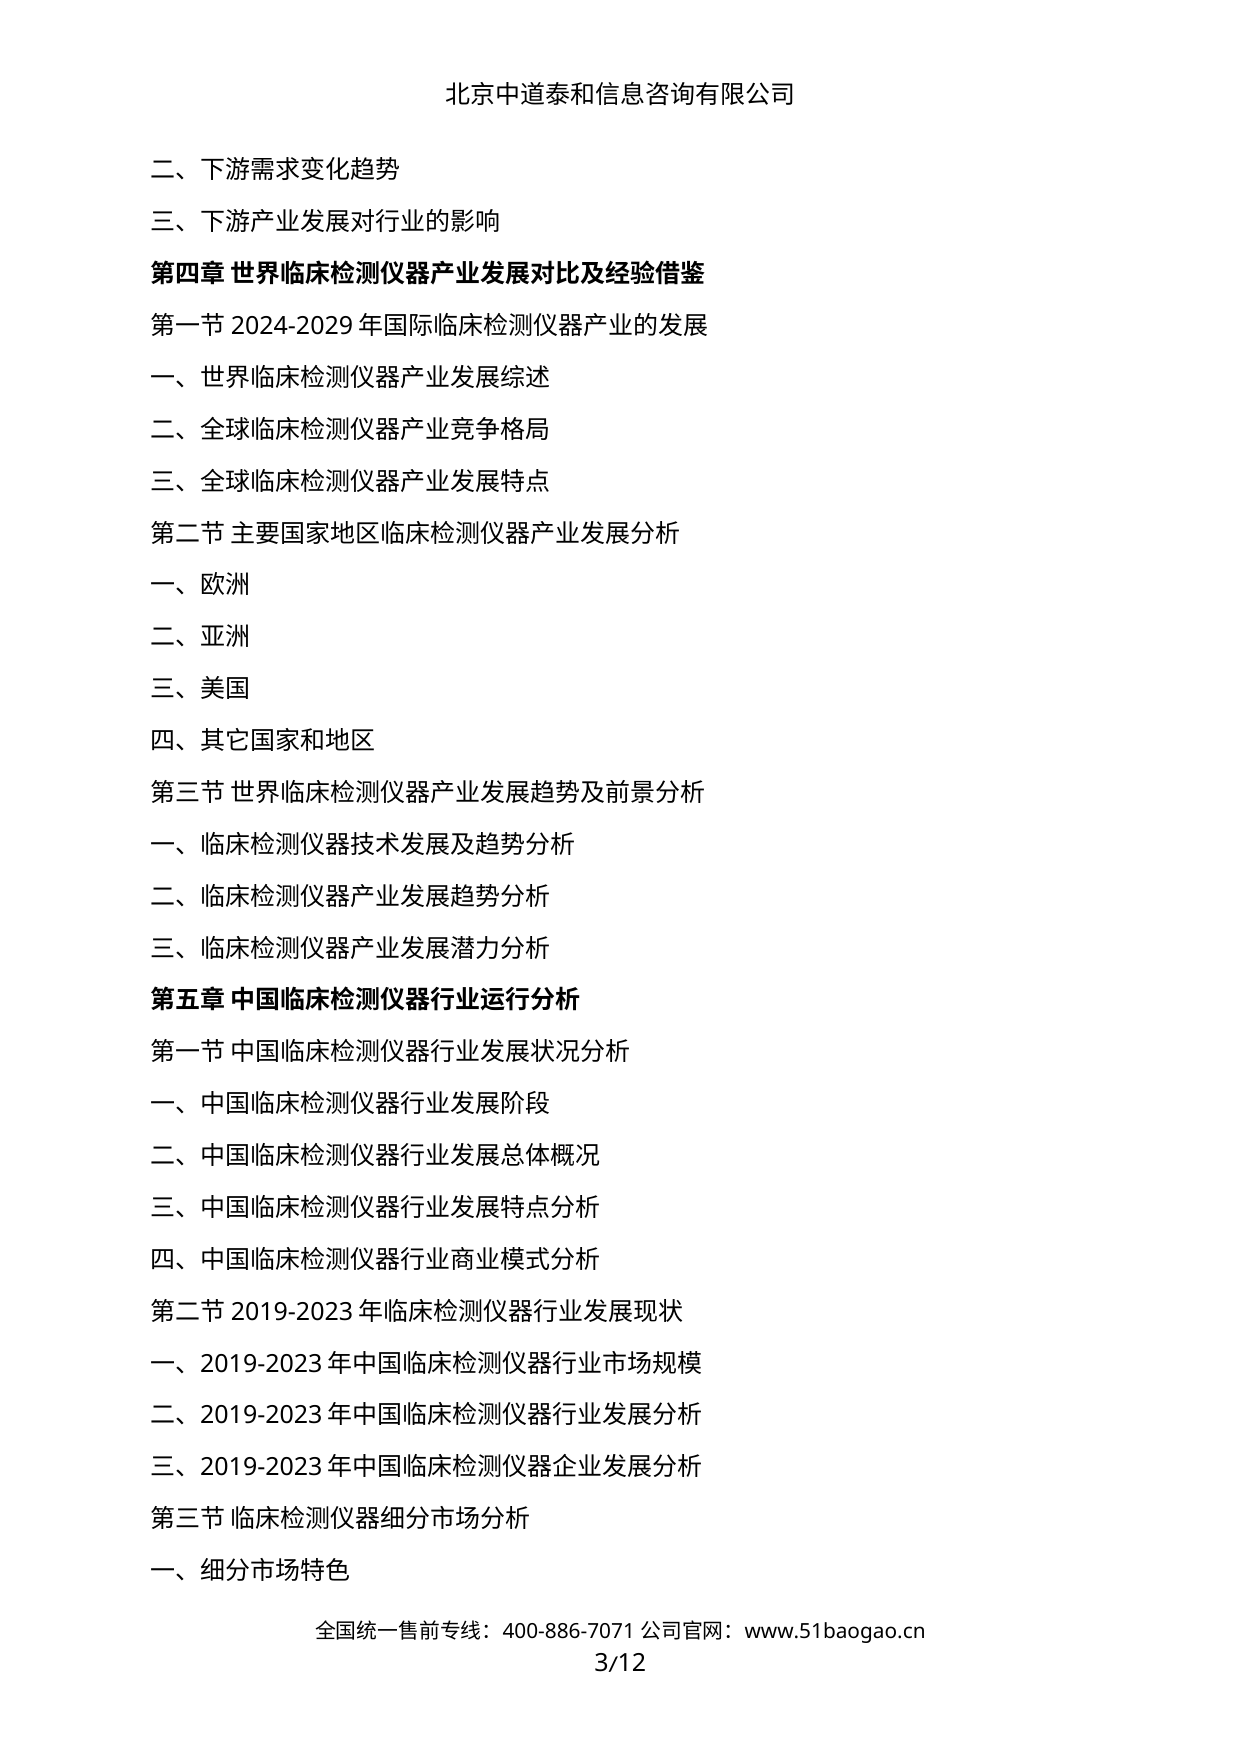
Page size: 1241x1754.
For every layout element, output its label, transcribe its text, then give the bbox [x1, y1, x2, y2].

text 第二节 2019-2023年临床检测仪器行业发展现状 [150, 1291, 1090, 1327]
text 二、中国临床检测仪器行业发展总体概况 [150, 1136, 1090, 1172]
text 第一节 中国临床检测仪器行业发展状况分析 [150, 1032, 1090, 1068]
text 三、临床检测仪器产业发展潜力分析 [150, 928, 1090, 964]
text 一、临床检测仪器技术发展及趋势分析 [150, 824, 1090, 861]
text 三、全球临床检测仪器产业发展特点 [150, 461, 1090, 497]
text 二、下游需求变化趋势 [150, 150, 1090, 186]
text 第四章 世界临床检测仪器产业发展对比及经验借鉴 [150, 254, 1090, 290]
text 四、其它国家和地区 [150, 721, 1090, 757]
text 二、亚洲 [150, 617, 1090, 653]
text 三、2019-2023年中国临床检测仪器企业发展分析 [150, 1447, 1090, 1483]
text 一、2019-2023年中国临床检测仪器行业市场规模 [150, 1343, 1090, 1379]
text 一、欧洲 [150, 565, 1090, 601]
text 第一节 2024-2029年国际临床检测仪器产业的发展 [150, 306, 1090, 342]
text 二、2019-2023年中国临床检测仪器行业发展分析 [150, 1395, 1090, 1431]
text 三、美国 [150, 669, 1090, 705]
text 一、细分市场特色 [150, 1551, 1090, 1587]
text 二、全球临床检测仪器产业竞争格局 [150, 409, 1090, 446]
text 四、中国临床检测仪器行业商业模式分析 [150, 1239, 1090, 1276]
text 第三节 临床检测仪器细分市场分析 [150, 1499, 1090, 1535]
text 一、中国临床检测仪器行业发展阶段 [150, 1084, 1090, 1120]
text 二、临床检测仪器产业发展趋势分析 [150, 876, 1090, 912]
text 第二节 主要国家地区临床检测仪器产业发展分析 [150, 513, 1090, 549]
text 三、下游产业发展对行业的影响 [150, 202, 1090, 238]
text 三、中国临床检测仪器行业发展特点分析 [150, 1187, 1090, 1224]
text 第五章 中国临床检测仪器行业运行分析 [150, 980, 1090, 1016]
text 第三节 世界临床检测仪器产业发展趋势及前景分析 [150, 772, 1090, 809]
text 一、世界临床检测仪器产业发展综述 [150, 357, 1090, 394]
